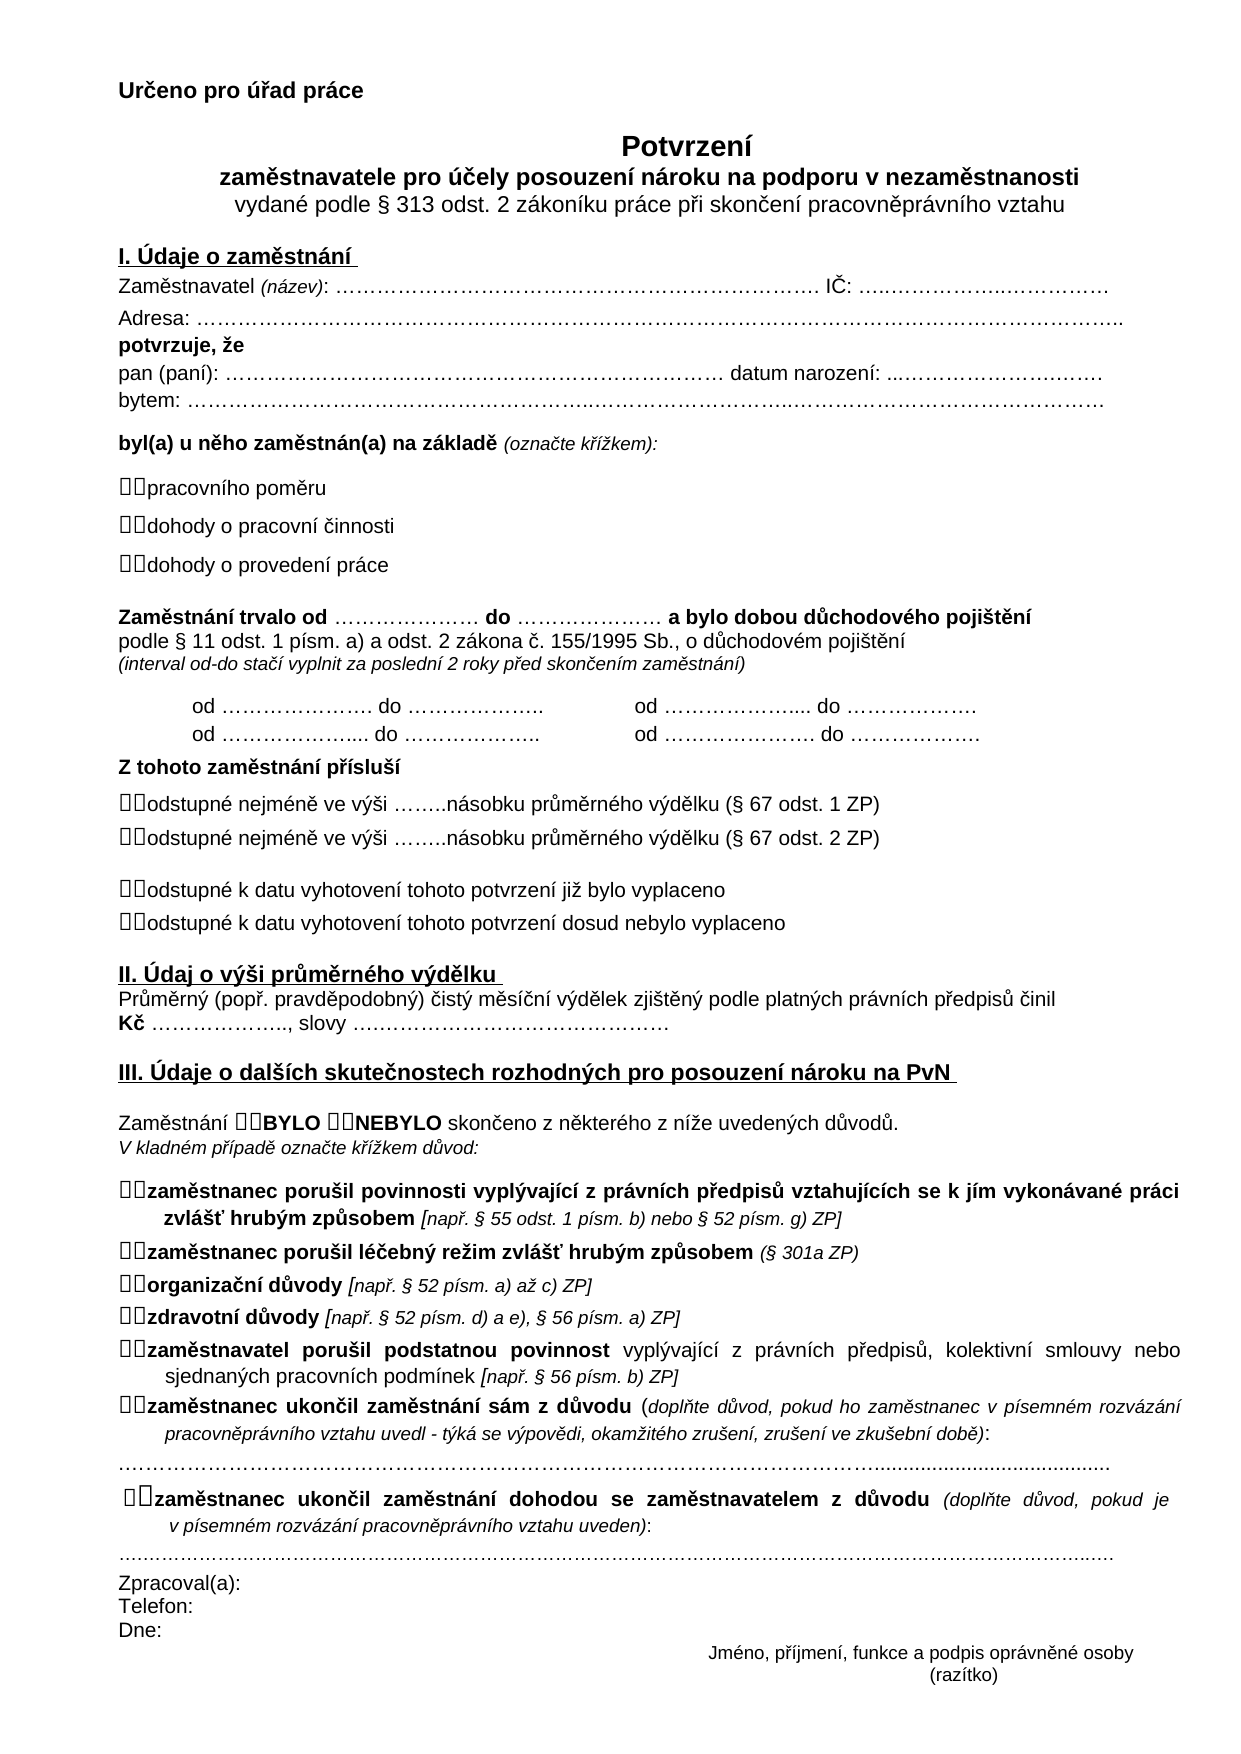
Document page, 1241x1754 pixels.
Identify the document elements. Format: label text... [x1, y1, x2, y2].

text dohody o pracovní činnosti [118, 508, 1181, 541]
text zaměstnavatel porušil podstatnou povinnost vyplývající z právních předpisů, kolektivní smlouvy nebo sjednaných pracovních podmínek [např. § 56 písm. b) ZP] [118, 1332, 1181, 1388]
text Zaměstnavatel (název): ……………………………………………………………. IČ: …..……………..…………… [118, 274, 1181, 298]
text (razítko) [118, 1664, 1181, 1685]
text Z tohoto zaměstnání přísluší [118, 755, 1181, 779]
text zaměstnanec ukončil zaměstnání dohodou se zaměstnavatelem z důvodu (doplňte důvod, pokud je v písemném rozvázání pracovněprávního vztahu uveden): [122, 1475, 1181, 1536]
text II. Údaj o výši průměrného výdělku [118, 961, 1181, 987]
text Potvrzení [118, 129, 1240, 163]
text Zaměstnání trvalo od ………………… do ………………… a bylo dobou důchodového pojištění podle § 11 odst. 1 písm. a) a odst. 2 zákona č. 155/1995 Sb., o důchodovém pojištění (interval od-do stačí vyplnit za poslední 2 roky před skončením zaměstnání) [118, 605, 1181, 675]
text Dne: [118, 1618, 1181, 1642]
text odstupné nejméně ve výši ……..násobku průměrného výdělku (§ 67 odst. 2 ZP) [118, 820, 1181, 852]
text pan (paní): ……………………………………………………………… datum narození: ...………………….……. [118, 361, 1181, 384]
text byl(a) u něho zaměstnán(a) na základě (označte křížkem): [118, 431, 1181, 454]
text Kč ……………….., slovy ….…………………………………… [118, 1011, 1181, 1035]
text Adresa: …………………………………………………………………………………………………………………….. [118, 306, 1181, 329]
text .………………………………………………………………………………………………......................................... [118, 1451, 1181, 1475]
text zaměstnanec porušil léčebný režim zvlášť hrubým způsobem (§ 301a ZP) [118, 1234, 1181, 1266]
text vydané podle § 313 odst. 2 zákoníku práce při skončení pracovněprávního vztahu [118, 191, 1181, 217]
text od …………………. do ……………….. od ……………….... do ………………. [118, 694, 1181, 718]
text Určeno pro úřad práce [118, 77, 1181, 103]
text zaměstnanec porušil povinnosti vyplývající z právních předpisů vztahujících se k jím vykonávané práci zvlášť hrubým způsobem [např. § 55 odst. 1 písm. b) nebo § 52 písm. g) ZP] [118, 1173, 1181, 1230]
text Jméno, příjmení, funkce a podpis oprávněné osoby [118, 1642, 1181, 1664]
text odstupné k datu vyhotovení tohoto potvrzení dosud nebylo vyplaceno [118, 904, 1181, 937]
text III. Údaje o dalších skutečnostech rozhodných pro posouzení nároku na PvN [118, 1059, 1181, 1085]
text Zaměstnání BYLO NEBYLO skončeno z některého z níže uvedených důvodů. [118, 1104, 1181, 1137]
text od ……………….... do ……………….. od …………………. do ………………. [118, 721, 1181, 745]
text dohody o provedení práce [118, 547, 1181, 580]
text bytem: …………………………………………………..………………………..……………………………………… [118, 388, 1181, 412]
text I. Údaje o zaměstnání [118, 243, 1181, 270]
text odstupné nejméně ve výši ……..násobku průměrného výdělku (§ 67 odst. 1 ZP) [118, 785, 1181, 818]
text odstupné k datu vyhotovení tohoto potvrzení již bylo vyplaceno [118, 872, 1181, 904]
text Průměrný (popř. pravděpodobný) čistý měsíční výdělek zjištěný podle platných právních předpisů činil [118, 987, 1181, 1011]
text Zpracoval(a): [118, 1570, 1181, 1594]
text organizační důvody [např. § 52 písm. a) až c) ZP] [118, 1266, 1181, 1299]
text Telefon: [118, 1594, 1181, 1618]
text potvrzuje, že [118, 333, 1181, 357]
text zaměstnavatele pro účely posouzení nároku na podporu v nezaměstnanosti [118, 163, 1181, 191]
text V kladném případě označte křížkem důvod: [118, 1137, 1181, 1159]
text zaměstnanec ukončil zaměstnání sám z důvodu (doplňte důvod, pokud ho zaměstnanec v písemném rozvázání pracovněprávního vztahu uvedl - týká se výpovědi, okamžitého zrušení, zrušení ve zkušební době): [118, 1388, 1181, 1445]
text ….……………………………………………………………………………………………………………………………………..…. [118, 1542, 1181, 1564]
text zdravotní důvody [např. § 52 písm. d) a e), § 56 písm. a) ZP] [118, 1299, 1181, 1332]
text pracovního poměru [118, 469, 1181, 502]
